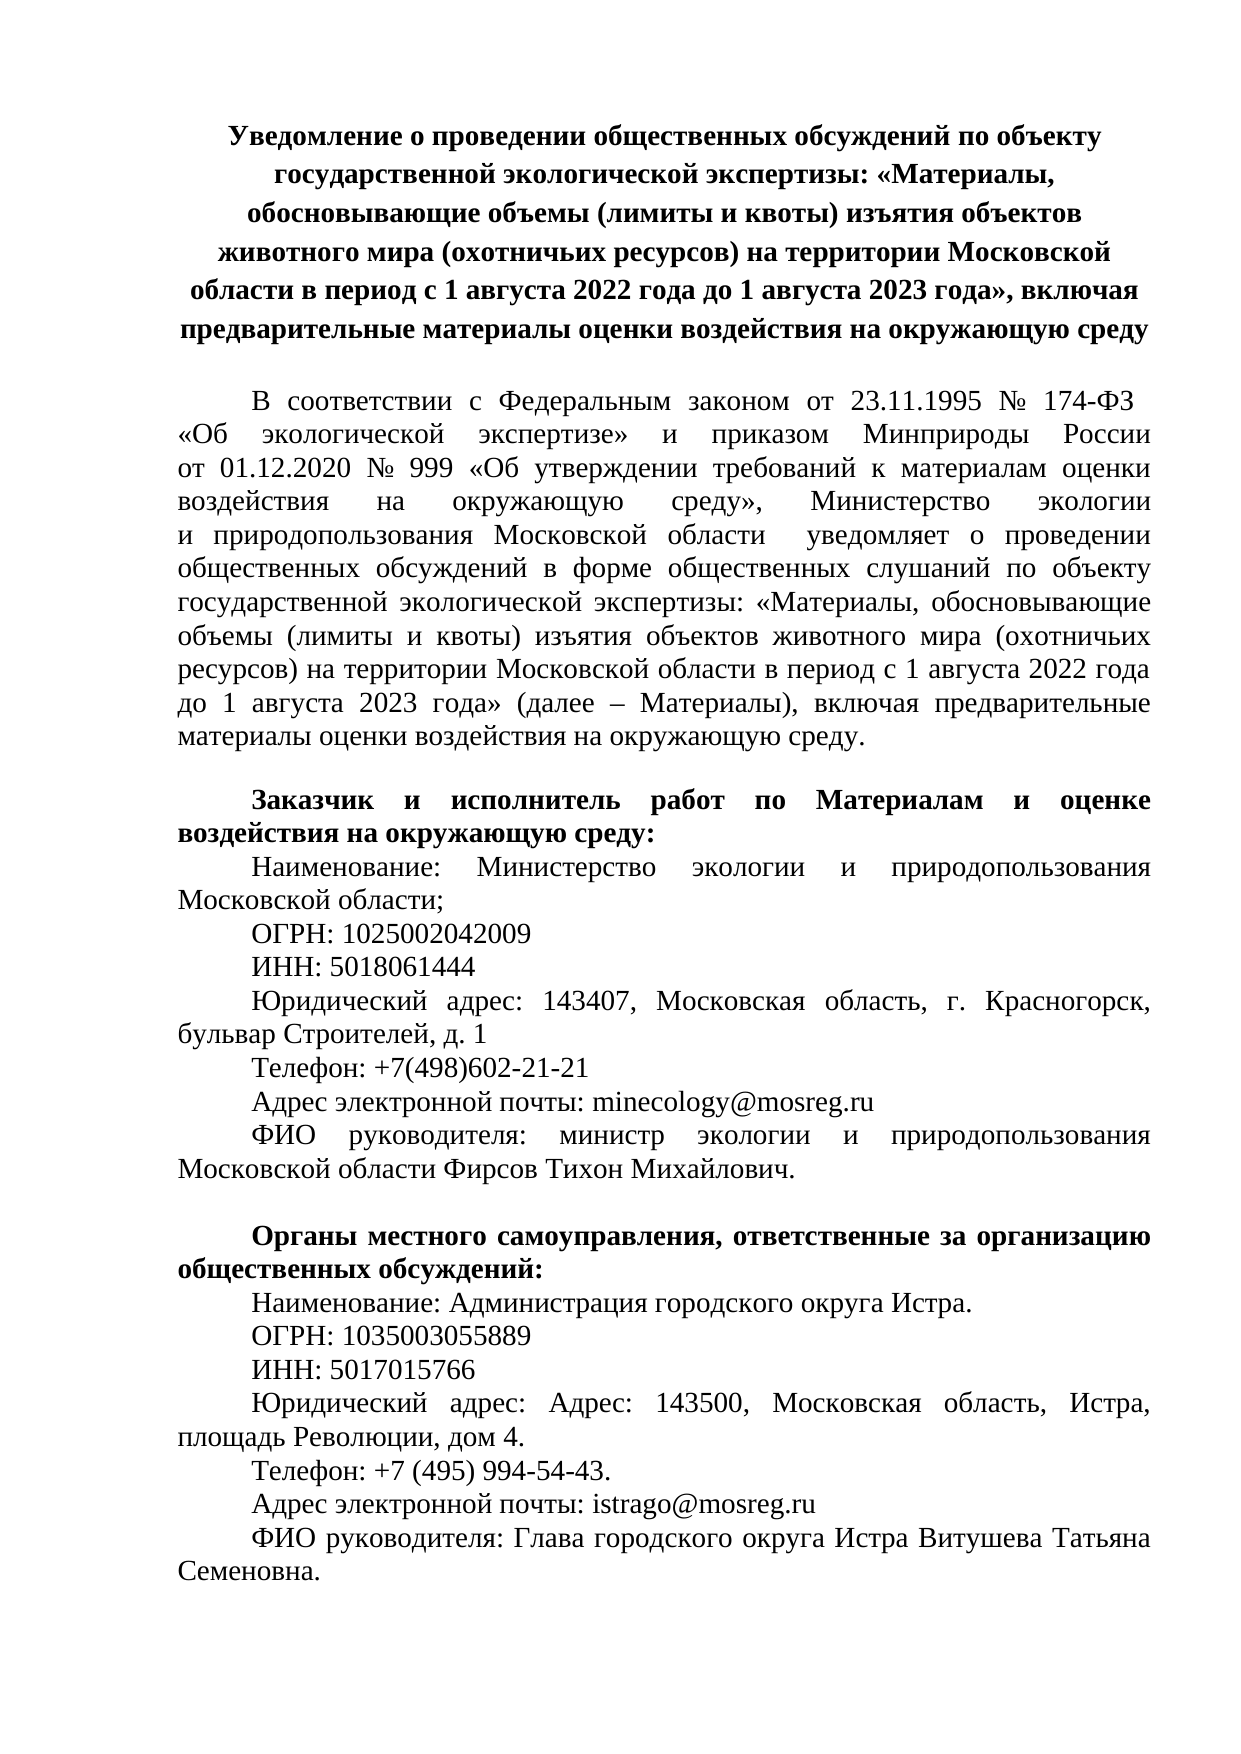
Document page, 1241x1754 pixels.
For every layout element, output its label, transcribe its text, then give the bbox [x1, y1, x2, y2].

text Телефон: +7 (495) 994-54-43. [177, 1453, 1152, 1486]
text ИНН: 5018061444 [177, 949, 1152, 983]
text Заказчик и исполнитель работ по Материалам и оценке воздействия на окружающую среду: [177, 782, 1152, 849]
text Наименование: Министерство экологии и природопользования Московской области; [177, 849, 1152, 916]
text ФИО руководителя: министр экологии и природопользования Московской области Фирсов Тихон Михайлович. [177, 1117, 1152, 1184]
text ОГРН: 1025002042009 [177, 916, 1152, 949]
text Адрес электронной почты: istrago@mosreg.ru [177, 1486, 1152, 1520]
text В соответствии с Федеральным законом от 23.11.1995 № 174-ФЗ «Об экологической экспертизе» и приказом Минприроды России от 01.12.2020 № 999 «Об утверждении требований к материалам оценки воздействия на окружающую среду», Министерство экологии и природопользования Московской области уведомляет о проведении общественных обсуждений в форме общественных слушаний по объекту государственной экологической экспертизы: «Материалы, обосновывающие объемы (лимиты и квоты) изъятия объектов животного мира (охотничьих ресурсов) на территории Московской области в период с 1 августа 2022 года до 1 августа 2023 года» (далее – Материалы), включая предварительные материалы оценки воздействия на окружающую среду. [177, 383, 1152, 752]
text Уведомление о проведении общественных обсуждений по объекту государственной экологической экспертизы: «Материалы, обосновывающие объемы (лимиты и квоты) изъятия объектов животного мира (охотничьих ресурсов) на территории Московской области в период с 1 августа 2022 года до 1 августа 2023 года», включая предварительные материалы оценки воздействия на окружающую среду [177, 118, 1152, 344]
text Юридический адрес: 143407, Московская область, г. Красногорск, бульвар Строителей, д. 1 [177, 983, 1152, 1050]
text Наименование: Администрация городского округа Истра. [177, 1285, 1152, 1318]
text ФИО руководителя: Глава городского округа Истра Витушева Татьяна Семеновна. [177, 1520, 1152, 1587]
text ИНН: 5017015766 [177, 1352, 1152, 1386]
text Адрес электронной почты: minecology@mosreg.ru [177, 1084, 1152, 1117]
text ОГРН: 1035003055889 [177, 1318, 1152, 1352]
text Органы местного самоуправления, ответственные за организацию общественных обсуждений: [177, 1218, 1152, 1285]
text Юридический адрес: Адрес: 143500, Московская область, Истра, площадь Революции, дом 4. [177, 1386, 1152, 1453]
text Телефон: +7(498)602-21-21 [177, 1050, 1152, 1084]
